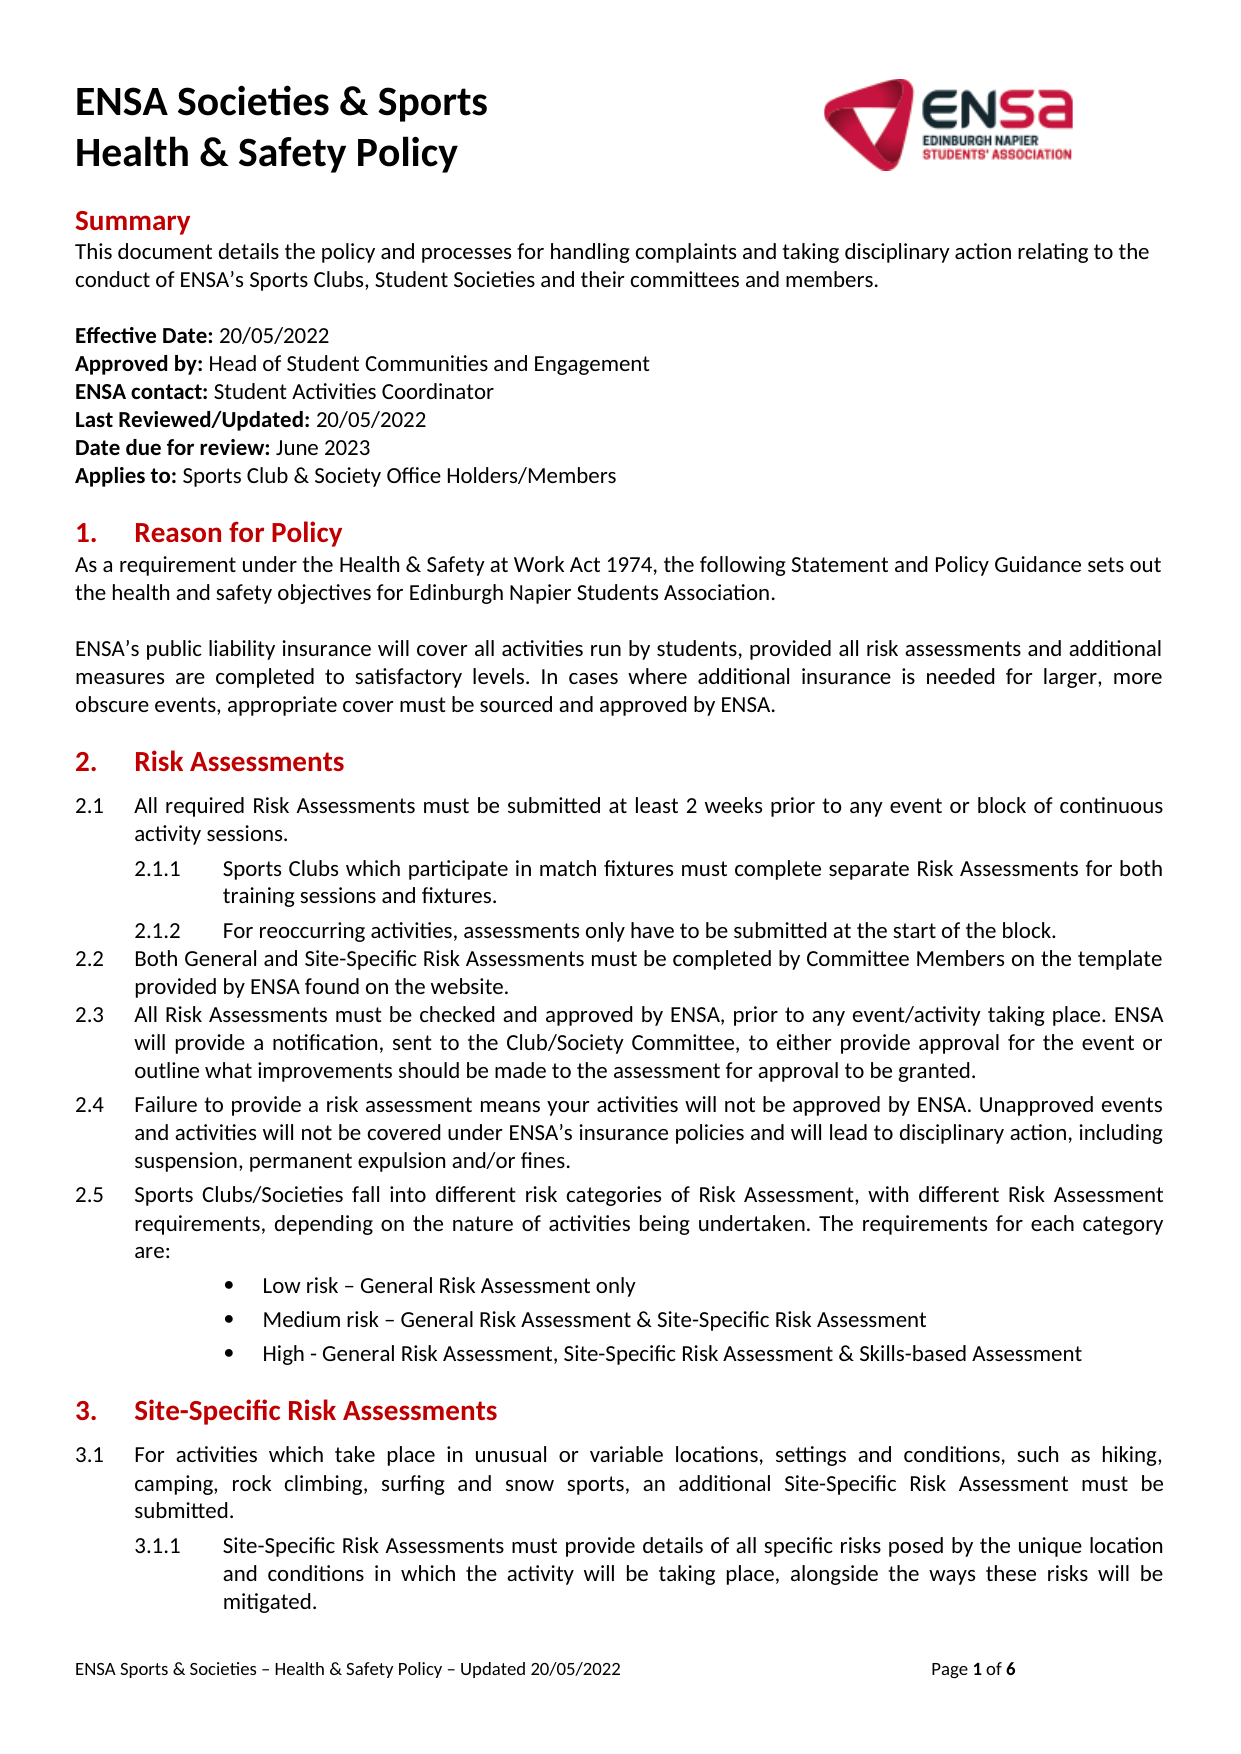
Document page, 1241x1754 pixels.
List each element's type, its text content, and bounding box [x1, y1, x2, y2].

list Low risk – General Risk Assessment only [225, 1271, 1165, 1299]
text Applies to: Sports Club & Society Office Holders/Members [75, 461, 1165, 489]
text ENSA Societies & Sports [75, 75, 1165, 126]
text Summary [75, 202, 1165, 237]
list For reoccurring activities, assessments only have to be submitted at the start of the block. [134, 916, 1165, 944]
list For activities which take place in unusual or variable locations, settings and conditions, such as hiking, camping, rock climbing, surfing and snow sports, an additional Site-Specific Risk Assessment must be submitted. [75, 1441, 1165, 1525]
text Date due for review: June 2023 [75, 433, 1165, 461]
text Approved by: Head of Student Communities and Engagement [75, 349, 1165, 377]
list Sports Clubs which participate in match fixtures must complete separate Risk Assessments for both training sessions and fixtures. [134, 854, 1165, 910]
list All Risk Assessments must be checked and approved by ENSA, prior to any event/activity taking place. ENSA will provide a notification, sent to the Club/Society Committee, to either provide approval for the event or outline what improvements should be made to the assessment for approval to be granted. [75, 1000, 1165, 1084]
text Health & Safety Policy [75, 126, 1165, 177]
text This document details the policy and processes for handling complaints and taking disciplinary action relating to the conduct of ENSA’s Sports Clubs, Student Societies and their committees and members. [75, 237, 1165, 293]
list As a requirement under the Health & Safety at Work Act 1974, the following Statement and Policy Guidance sets out the health and safety objectives for Edinburgh Napier Students Association. [75, 550, 1165, 606]
text ENSA contact: Student Activities Coordinator [75, 377, 1165, 405]
list Site-Specific Risk Assessments [75, 1392, 1165, 1428]
list ENSA’s public liability insurance will cover all activities run by students, provided all risk assessments and additional measures are completed to satisfactory levels. In cases where additional insurance is needed for larger, more obscure events, appropriate cover must be sourced and approved by ENSA. [75, 634, 1165, 718]
list Site-Specific Risk Assessments must provide details of all specific risks posed by the unique location and conditions in which the activity will be taking place, alongside the ways these risks will be mitigated. [134, 1531, 1165, 1615]
list High - General Risk Assessment, Site-Specific Risk Assessment & Skills-based Assessment [225, 1339, 1165, 1367]
list All required Risk Assessments must be submitted at least 2 weeks prior to any event or block of continuous activity sessions. [75, 791, 1165, 847]
list Sports Clubs/Societies fall into different risk categories of Risk Assessment, with different Risk Assessment requirements, depending on the nature of activities being undertaken. The requirements for each category are: [75, 1181, 1165, 1265]
list Medium risk – General Risk Assessment & Site-Specific Risk Assessment [225, 1305, 1165, 1333]
text Last Reviewed/Updated: 20/05/2022 [75, 405, 1165, 433]
text Effective Date: 20/05/2022 [75, 321, 1165, 349]
list Reason for Policy [75, 514, 1165, 550]
list Both General and Site-Specific Risk Assessments must be completed by Committee Members on the template provided by ENSA found on the website. [75, 944, 1165, 1000]
picture [824, 79, 1073, 171]
list Failure to provide a risk assessment means your activities will not be approved by ENSA. Unapproved events and activities will not be covered under ENSA’s insurance policies and will lead to disciplinary action, including suspension, permanent expulsion and/or fines. [75, 1090, 1165, 1174]
list Risk Assessments [75, 743, 1165, 779]
